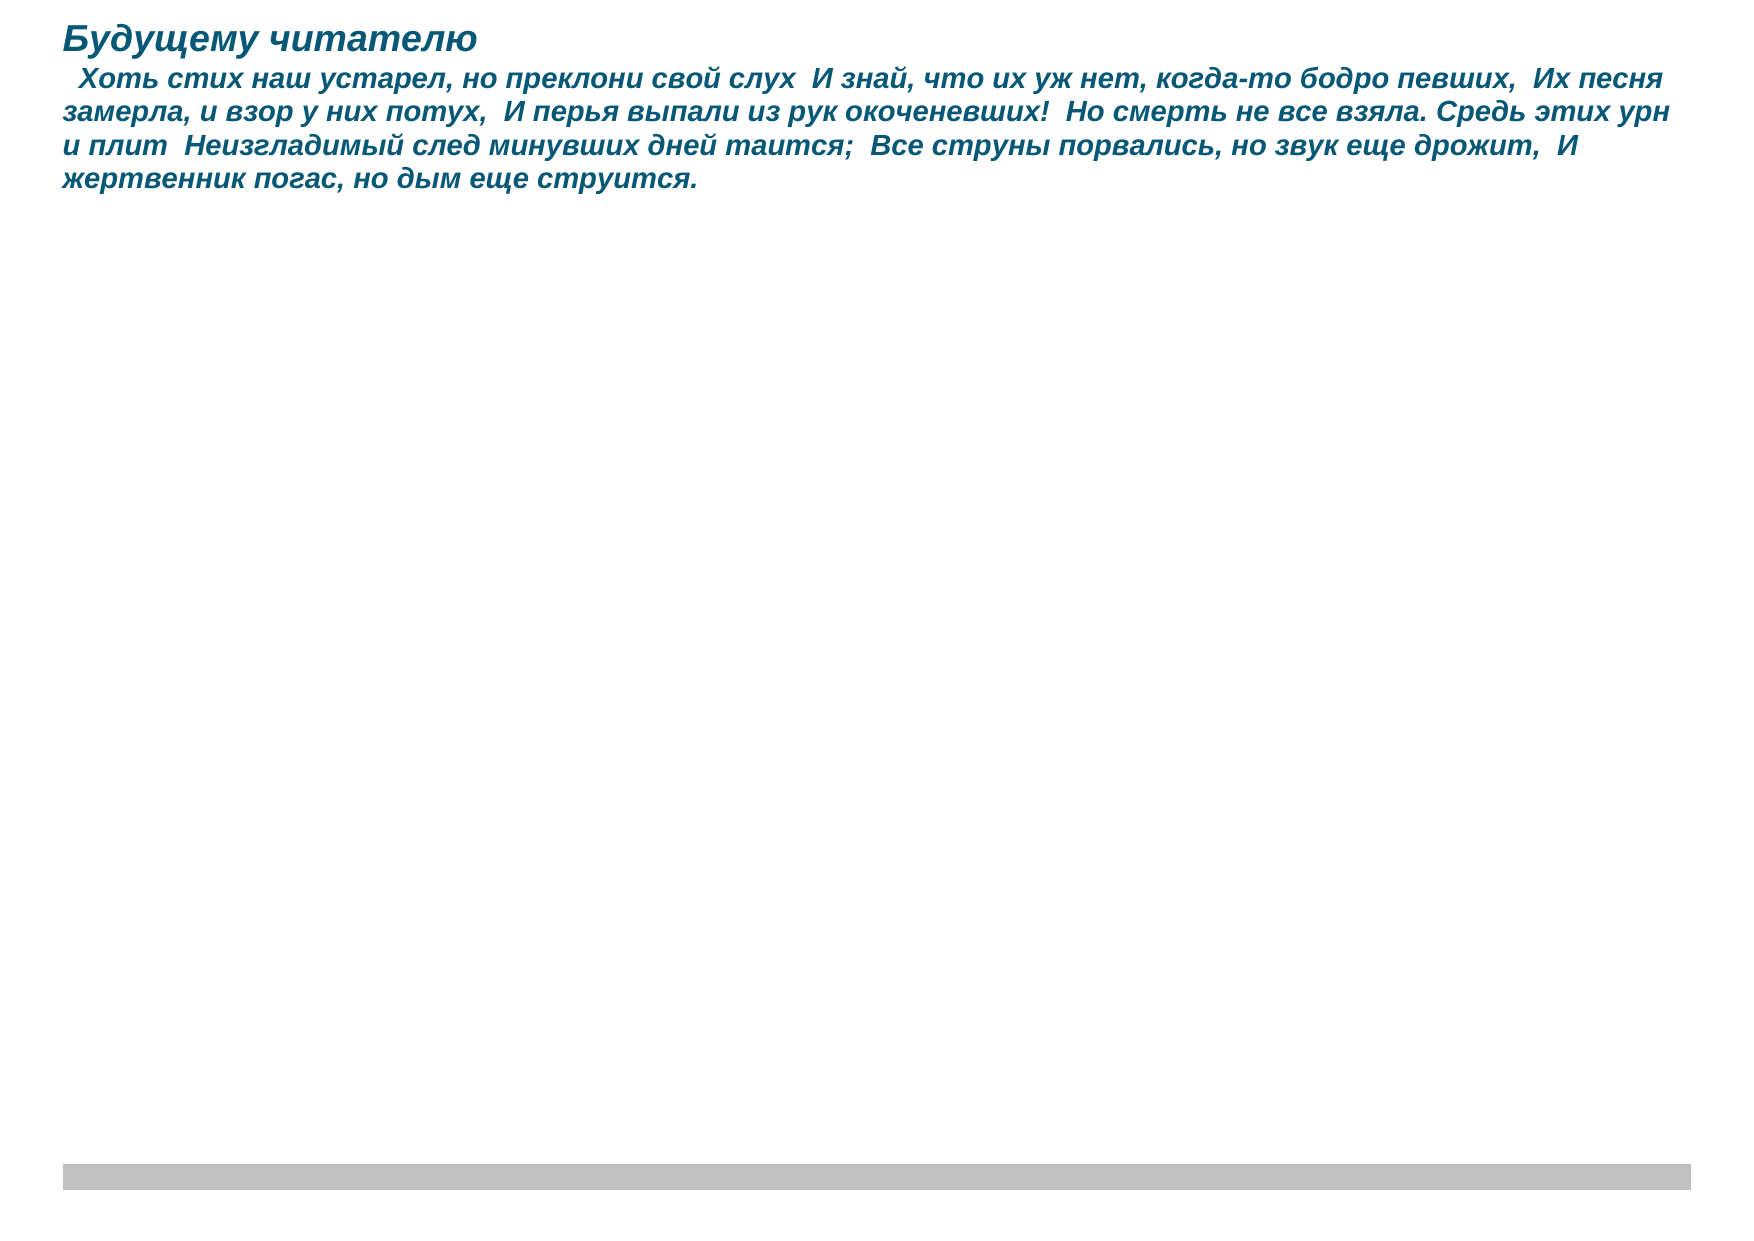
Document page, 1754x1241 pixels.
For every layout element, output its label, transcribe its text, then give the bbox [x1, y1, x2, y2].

subtitle Будущему читателю [62, 17, 1691, 60]
